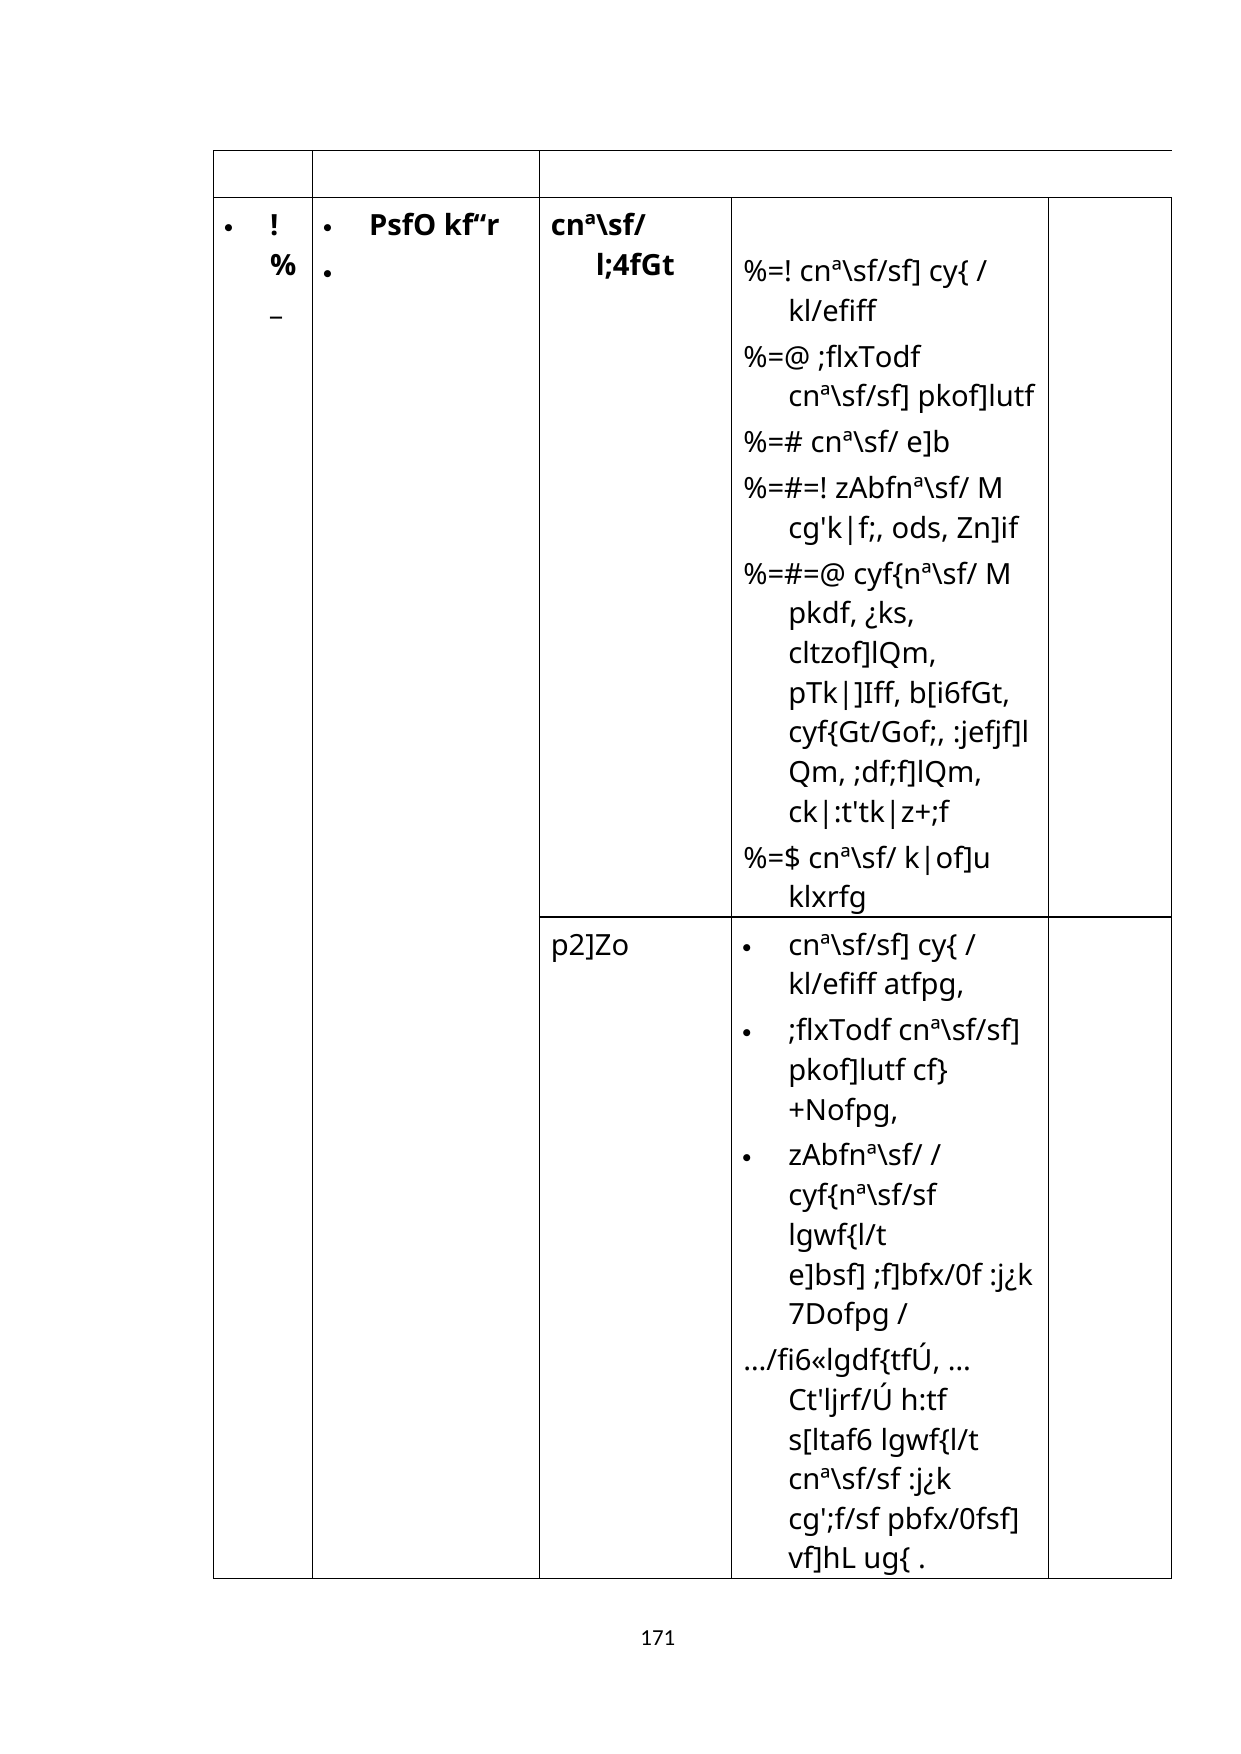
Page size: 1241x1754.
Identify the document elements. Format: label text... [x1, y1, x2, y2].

table_cell [1049, 918, 1171, 1577]
table_cell %=! cnª\sf/sf] cy{ / kl/efiff %=@ ;flxTodf cnª\sf/sf] pkof]lutf %=# cnª\sf/ e]b %=#=! zAbfnª\sf/ M cg'k|f;, ods, Zn]if %=#=@ cyf{nª\sf/ M pkdf, ¿ks, cltzof]lQm, pTk|]Iff, b[i6fGt, cyf{Gt/Gof;, :jefjf]lQm, ;df;f]lQm, ck|:t'tk|z+;f %=$ cnª\sf/ k|of]u klxrfg [732, 198, 1048, 916]
table_cell !%_ [214, 198, 312, 1577]
table_cell cnª\sf/sf] cy{ / kl/efiff atfpg, ;flxTodf cnª\sf/sf] pkof]lutf cf}+Nofpg, zAbfnª\sf/ / cyf{nª\sf/sf lgwf{l/t e]bsf] ;f]bfx/0f :j¿k 7Dofpg / …/fi6«lgdf{tfÚ, …Ct'ljrf/Ú h:tf s[ltaf6 lgwf{l/t cnª\sf/sf :j¿k cg';f/sf pbfx/0fsf] vf]hL ug{ . [732, 918, 1048, 1577]
table_cell cnª\sf/l;4fGt [540, 198, 731, 916]
table_cell [540, 151, 1172, 197]
table_cell PsfO kf“r [313, 198, 539, 1577]
table_cell [1049, 198, 1171, 916]
table_cell p2]Zo [540, 918, 731, 1577]
